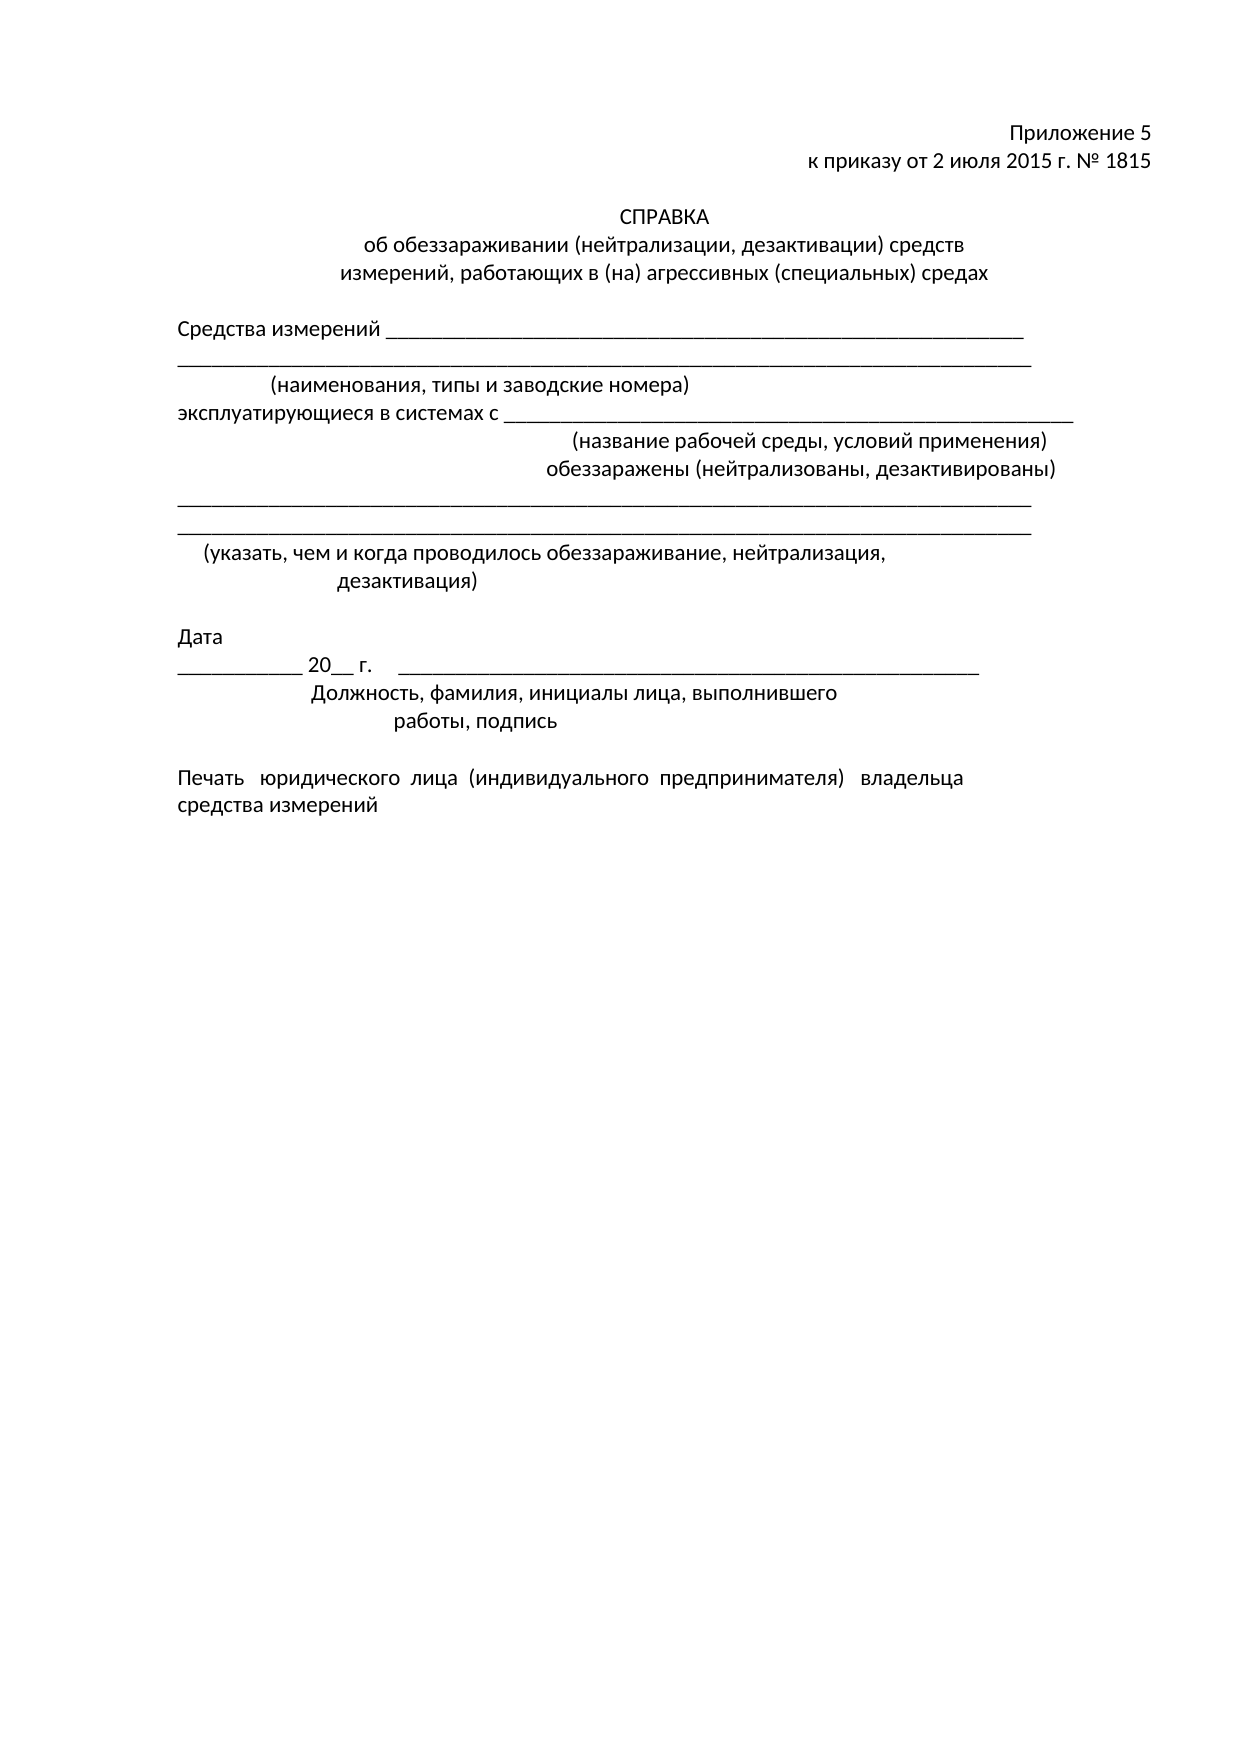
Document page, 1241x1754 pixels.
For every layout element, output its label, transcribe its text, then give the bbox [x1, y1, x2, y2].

text Приложение 5 [177, 118, 1152, 146]
text ___________________________________________________________________________ [177, 482, 1152, 510]
text эксплуатирующиеся в системах с __________________________________________________ [177, 398, 1152, 426]
text ___________________________________________________________________________ [177, 342, 1152, 370]
text измерений, работающих в (на) агрессивных (специальных) средах [177, 258, 1152, 286]
text средства измерений [177, 791, 1152, 819]
text (указать, чем и когда проводилось обеззараживание, нейтрализация, [177, 538, 1152, 566]
text СПРАВКА [177, 202, 1152, 230]
text (наименования, типы и заводские номера) [177, 370, 1152, 398]
text об обеззараживании (нейтрализации, дезактивации) средств [177, 230, 1152, 258]
text Дата [177, 622, 1152, 651]
text к приказу от 2 июля . № 1815 [177, 146, 1152, 174]
text Средства измерений ________________________________________________________ [177, 314, 1152, 342]
text дезактивация) [177, 566, 1152, 594]
text обеззаражены (нейтрализованы, дезактивированы) [546, 454, 1152, 482]
text работы, подпись [177, 707, 1152, 734]
text ___________ 20__ г. ___________________________________________________ [177, 651, 1152, 678]
text (название рабочей среды, условий применения) [546, 426, 1152, 454]
text Должность, фамилия, инициалы лица, выполнившего [177, 678, 1152, 707]
text ___________________________________________________________________________ [177, 510, 1152, 538]
text Печать юридического лица (индивидуального предпринимателя) владельца [177, 763, 1152, 791]
